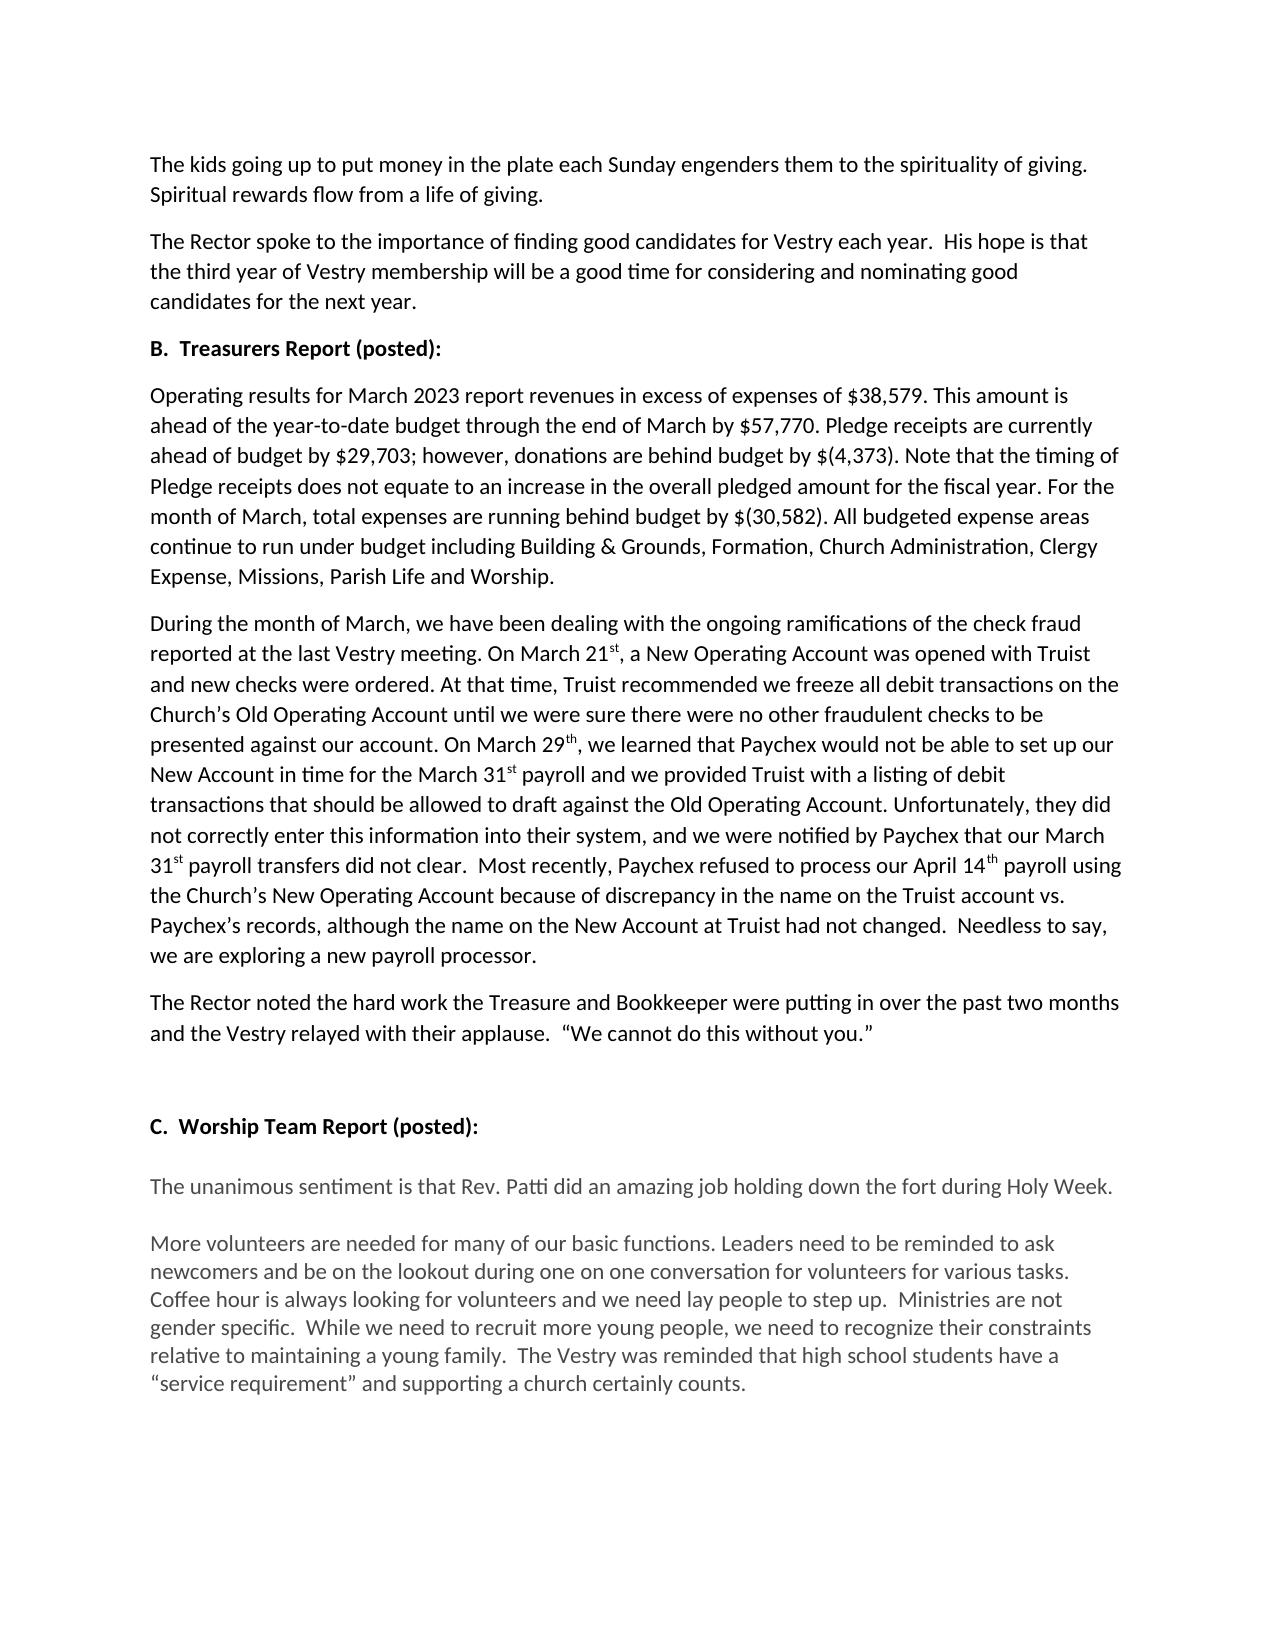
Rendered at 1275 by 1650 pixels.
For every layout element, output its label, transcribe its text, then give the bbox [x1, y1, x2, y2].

text The Rector spoke to the importance of finding good candidates for Vestry each year. His hope is that the third year of Vestry membership will be a good time for considering and nominating good candidates for the next year. [150, 227, 1125, 316]
text C. Worship Team Report (posted): [150, 1112, 1125, 1141]
text Operating results for March 2023 report revenues in excess of expenses of $38,579. This amount is ahead of the year-to-date budget through the end of March by $57,770. Pledge receipts are currently ahead of budget by $29,703; however, donations are behind budget by $(4,373). Note that the timing of Pledge receipts does not equate to an increase in the overall pledged amount for the fiscal year. For the month of March, total expenses are running behind budget by $(30,582). All budgeted expense areas continue to run under budget including Building & Grounds, Formation, Church Administration, Clergy Expense, Missions, Parish Life and Worship. [150, 381, 1125, 591]
text B. Treasurers Report (posted): [150, 334, 1125, 362]
text The unanimous sentiment is that Rev. Patti did an amazing job holding down the fort during Holy Week. [150, 1172, 1125, 1200]
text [150, 150, 1125, 208]
text More volunteers are needed for many of our basic functions. Leaders need to be reminded to ask newcomers and be on the lookout during one on one conversation for volunteers for various tasks. Coffee hour is always looking for volunteers and we need lay people to step up. Ministries are not gender specific. While we need to recruit more young people, we need to recognize their constraints relative to maintaining a young family. The Vestry was reminded that high school students have a “service requirement” and supporting a church certainly counts. [150, 1229, 1125, 1397]
text During the month of March, we have been dealing with the ongoing ramifications of the check fraud reported at the last Vestry meeting. On March 21st, a New Operating Account was opened with Truist and new checks were ordered. At that time, Truist recommended we freeze all debit transactions on the Church’s Old Operating Account until we were sure there were no other fraudulent checks to be presented against our account. On March 29th, we learned that Paychex would not be able to set up our New Account in time for the March 31st payroll and we provided Truist with a listing of debit transactions that should be allowed to draft against the Old Operating Account. Unfortunately, they did not correctly enter this information into their system, and we were notified by Paychex that our March 31st payroll transfers did not clear. Most recently, Paychex refused to process our April 14th payroll using the Church’s New Operating Account because of discrepancy in the name on the Truist account vs. Paychex’s records, although the name on the New Account at Truist had not changed. Needless to say, we are exploring a new payroll processor. [150, 609, 1125, 970]
text The Rector noted the hard work the Treasure and Bookkeeper were putting in over the past two months and the Vestry relayed with their applause. “We cannot do this without you.” [150, 988, 1125, 1047]
